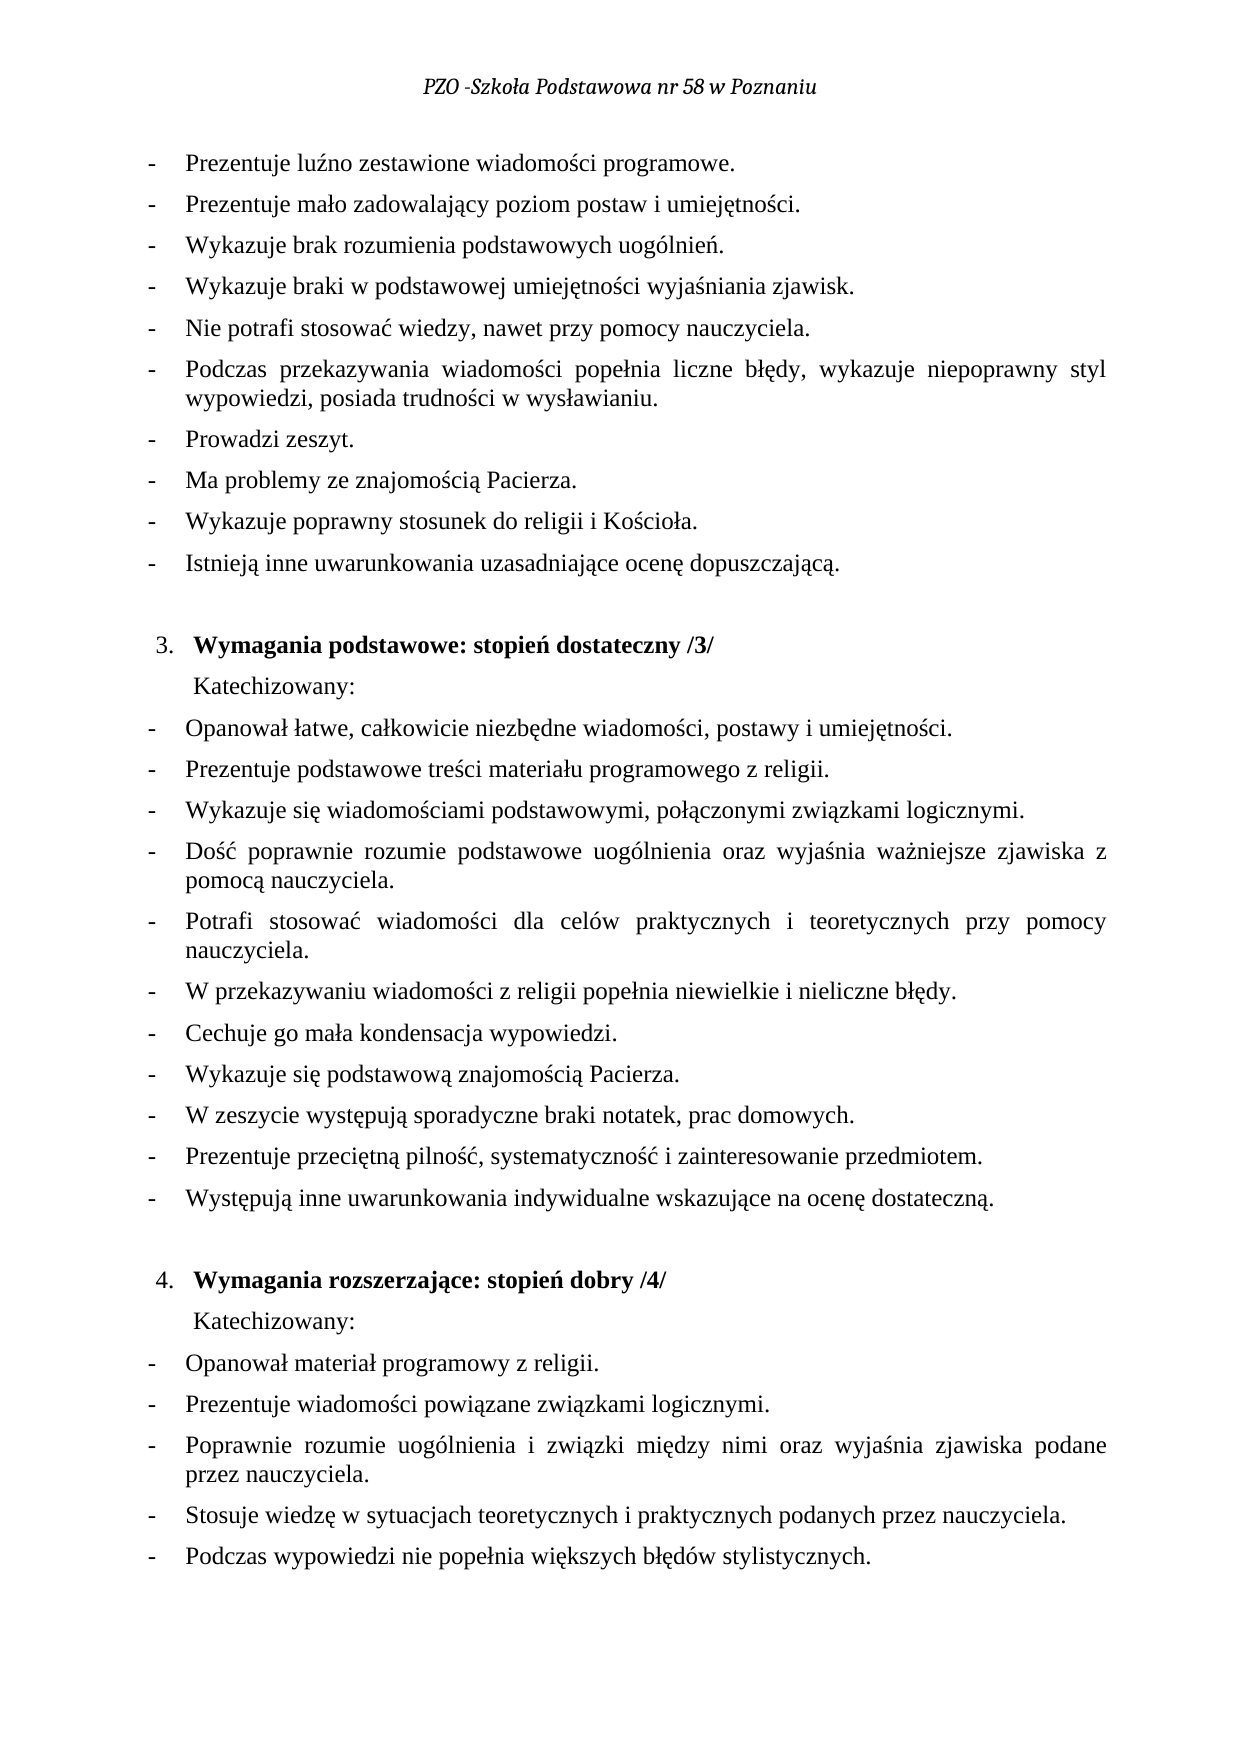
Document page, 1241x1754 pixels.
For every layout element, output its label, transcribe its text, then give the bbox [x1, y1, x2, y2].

list Dość poprawnie rozumie podstawowe uogólnienia oraz wyjaśnia ważniejsze zjawiska z pomocą nauczyciela. [148, 836, 1107, 894]
text Katechizowany: [193, 1306, 1093, 1335]
list Wymagania podstawowe: stopień dostateczny /3/ [155, 630, 1107, 659]
list Istnieją inne uwarunkowania uzasadniające ocenę dopuszczającą. [148, 548, 1107, 576]
list Wymagania rozszerzające: stopień dobry /4/ [155, 1265, 1093, 1294]
list Prowadzi zeszyt. [148, 424, 1107, 453]
list Wykazuje się podstawową znajomością Pacierza. [148, 1059, 1107, 1088]
list Wykazuje braki w podstawowej umiejętności wyjaśniania zjawisk. [148, 271, 1107, 300]
list Prezentuje wiadomości powiązane związkami logicznymi. [148, 1389, 1107, 1418]
list Opanował łatwe, całkowicie niezbędne wiadomości, postawy i umiejętności. [148, 713, 1107, 741]
list W przekazywaniu wiadomości z religii popełnia niewielkie i nieliczne błędy. [148, 976, 1107, 1005]
list Nie potrafi stosować wiedzy, nawet przy pomocy nauczyciela. [148, 313, 1107, 341]
list Cechuje go mała kondensacja wypowiedzi. [148, 1018, 1107, 1046]
list Wykazuje poprawny stosunek do religii i Kościoła. [148, 506, 1107, 535]
list Potrafi stosować wiadomości dla celów praktycznych i teoretycznych przy pomocy nauczyciela. [148, 906, 1107, 964]
list Podczas przekazywania wiadomości popełnia liczne błędy, wykazuje niepoprawny styl wypowiedzi, posiada trudności w wysławianiu. [148, 354, 1107, 411]
list Występują inne uwarunkowania indywidualne wskazujące na ocenę dostateczną. [148, 1183, 1107, 1211]
list Opanował materiał programowy z religii. [148, 1348, 1107, 1376]
text Katechizowany: [193, 671, 1107, 700]
list Prezentuje luźno zestawione wiadomości programowe. [148, 148, 1107, 176]
list Wykazuje brak rozumienia podstawowych uogólnień. [148, 230, 1107, 259]
list Wykazuje się wiadomościami podstawowymi, połączonymi związkami logicznymi. [148, 795, 1107, 824]
list Stosuje wiedzę w sytuacjach teoretycznych i praktycznych podanych przez nauczyciela. [148, 1500, 1107, 1529]
list Podczas wypowiedzi nie popełnia większych błędów stylistycznych. [148, 1541, 1107, 1570]
list Prezentuje mało zadowalający poziom postaw i umiejętności. [148, 189, 1107, 218]
list W zeszycie występują sporadyczne braki notatek, prac domowych. [148, 1100, 1107, 1129]
list Poprawnie rozumie uogólnienia i związki między nimi oraz wyjaśnia zjawiska podane przez nauczyciela. [148, 1430, 1107, 1488]
list Prezentuje przeciętną pilność, systematyczność i zainteresowanie przedmiotem. [148, 1141, 1107, 1170]
list Ma problemy ze znajomością Pacierza. [148, 465, 1107, 494]
list Prezentuje podstawowe treści materiału programowego z religii. [148, 754, 1107, 783]
